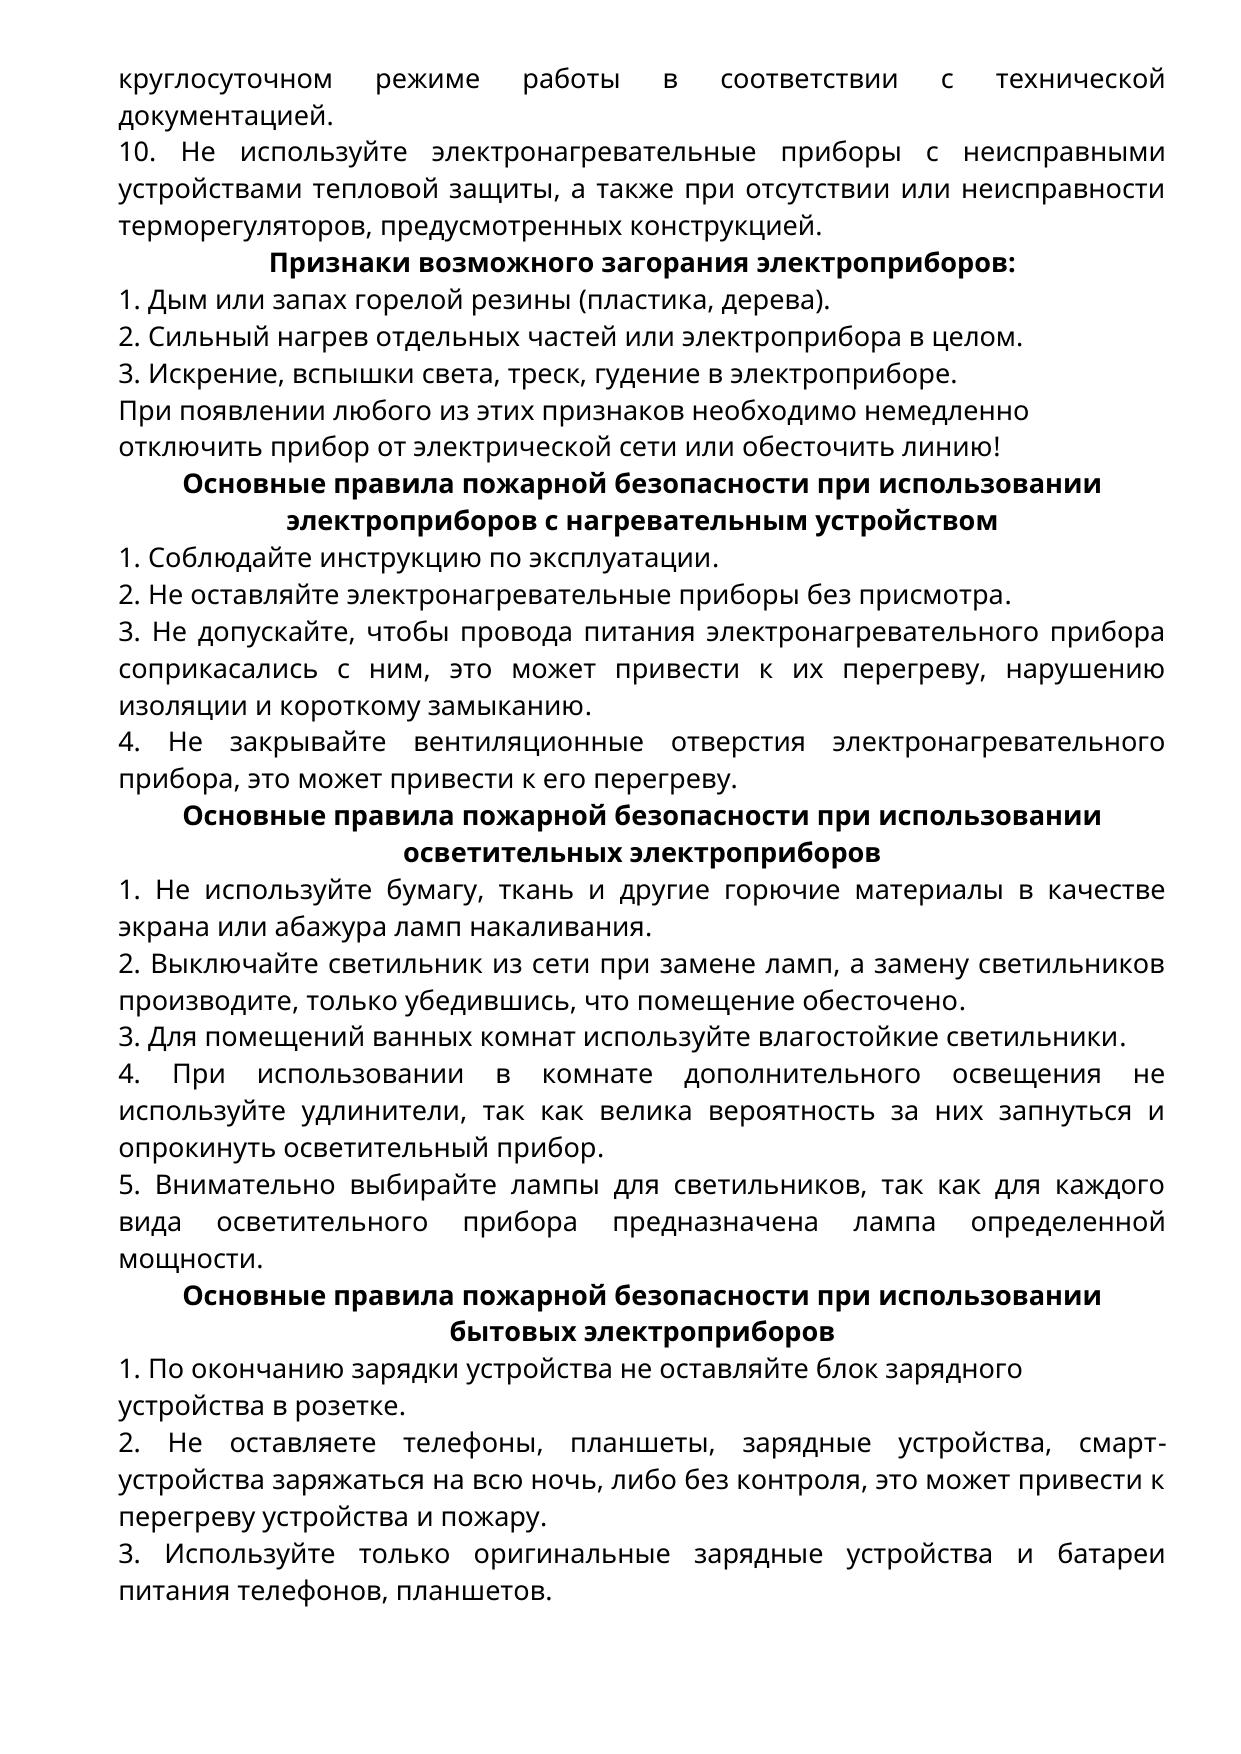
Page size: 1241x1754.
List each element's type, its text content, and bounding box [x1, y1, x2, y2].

text 1. По окончанию зарядки устройства не оставляйте блок зарядного [118, 1350, 1167, 1387]
text 2. Выключайте светильник из сети при замене ламп, а замену светильников производите, только убедившись, что помещение обесточено. [118, 944, 1167, 1018]
text 3. Используйте только оригинальные зарядные устройства и батареи питания телефонов, планшетов. [118, 1534, 1167, 1608]
text Основные правила пожарной безопасности при использовании [118, 797, 1167, 833]
text 1. Соблюдайте инструкцию по эксплуатации. [118, 538, 1167, 575]
text осветительных электроприборов [118, 833, 1167, 870]
text 3. Искрение, вспышки света, треск, гудение в электроприборе. [118, 354, 1167, 391]
text 3. Не допускайте, чтобы провода питания электронагревательного прибора соприкасались с ним, это может привести к их перегреву, нарушению изоляции и короткому замыканию. [118, 612, 1167, 723]
text устройства в розетке. [118, 1387, 1167, 1423]
text 4. Не закрывайте вентиляционные отверстия электронагревательного прибора, это может привести к его перегреву. [118, 723, 1167, 797]
text При появлении любого из этих признаков необходимо немедленно [118, 391, 1167, 428]
text бытовых электроприборов [118, 1313, 1167, 1350]
text отключить прибор от электрической сети или обесточить линию! [118, 428, 1167, 465]
text 3. Для помещений ванных комнат используйте влагостойкие светильники. [118, 1018, 1167, 1055]
text Основные правила пожарной безопасности при использовании [118, 1276, 1167, 1313]
text 5. Внимательно выбирайте лампы для светильников, так как для каждого вида осветительного прибора предназначена лампа определенной мощности. [118, 1165, 1167, 1276]
text электроприборов с нагревательным устройством [118, 502, 1167, 538]
text 2. Сильный нагрев отдельных частей или электроприбора в целом. [118, 317, 1167, 354]
text 2. Не оставляете телефоны, планшеты, зарядные устройства, смарт-устройства заряжаться на всю ночь, либо без контроля, это может привести к перегреву устройства и пожару. [118, 1423, 1167, 1534]
text Признаки возможного загорания электроприборов: [118, 243, 1167, 280]
text 4. При использовании в комнате дополнительного освещения не используйте удлинители, так как велика вероятность за них запнуться и опрокинуть осветительный прибор. [118, 1055, 1167, 1165]
text Основные правила пожарной безопасности при использовании [118, 465, 1167, 502]
text 2. Не оставляйте электронагревательные приборы без присмотра. [118, 575, 1167, 612]
text 1. Не используйте бумагу, ткань и другие горючие материалы в качестве экрана или абажура ламп накаливания. [118, 870, 1167, 944]
text 10. Не используйте электронагревательные приборы с неисправными устройствами тепловой защиты, а также при отсутствии или неисправности терморегуляторов, предусмотренных конструкцией. [118, 133, 1167, 243]
text 1. Дым или запах горелой резины (пластика, дерева). [118, 280, 1167, 317]
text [118, 59, 1167, 133]
